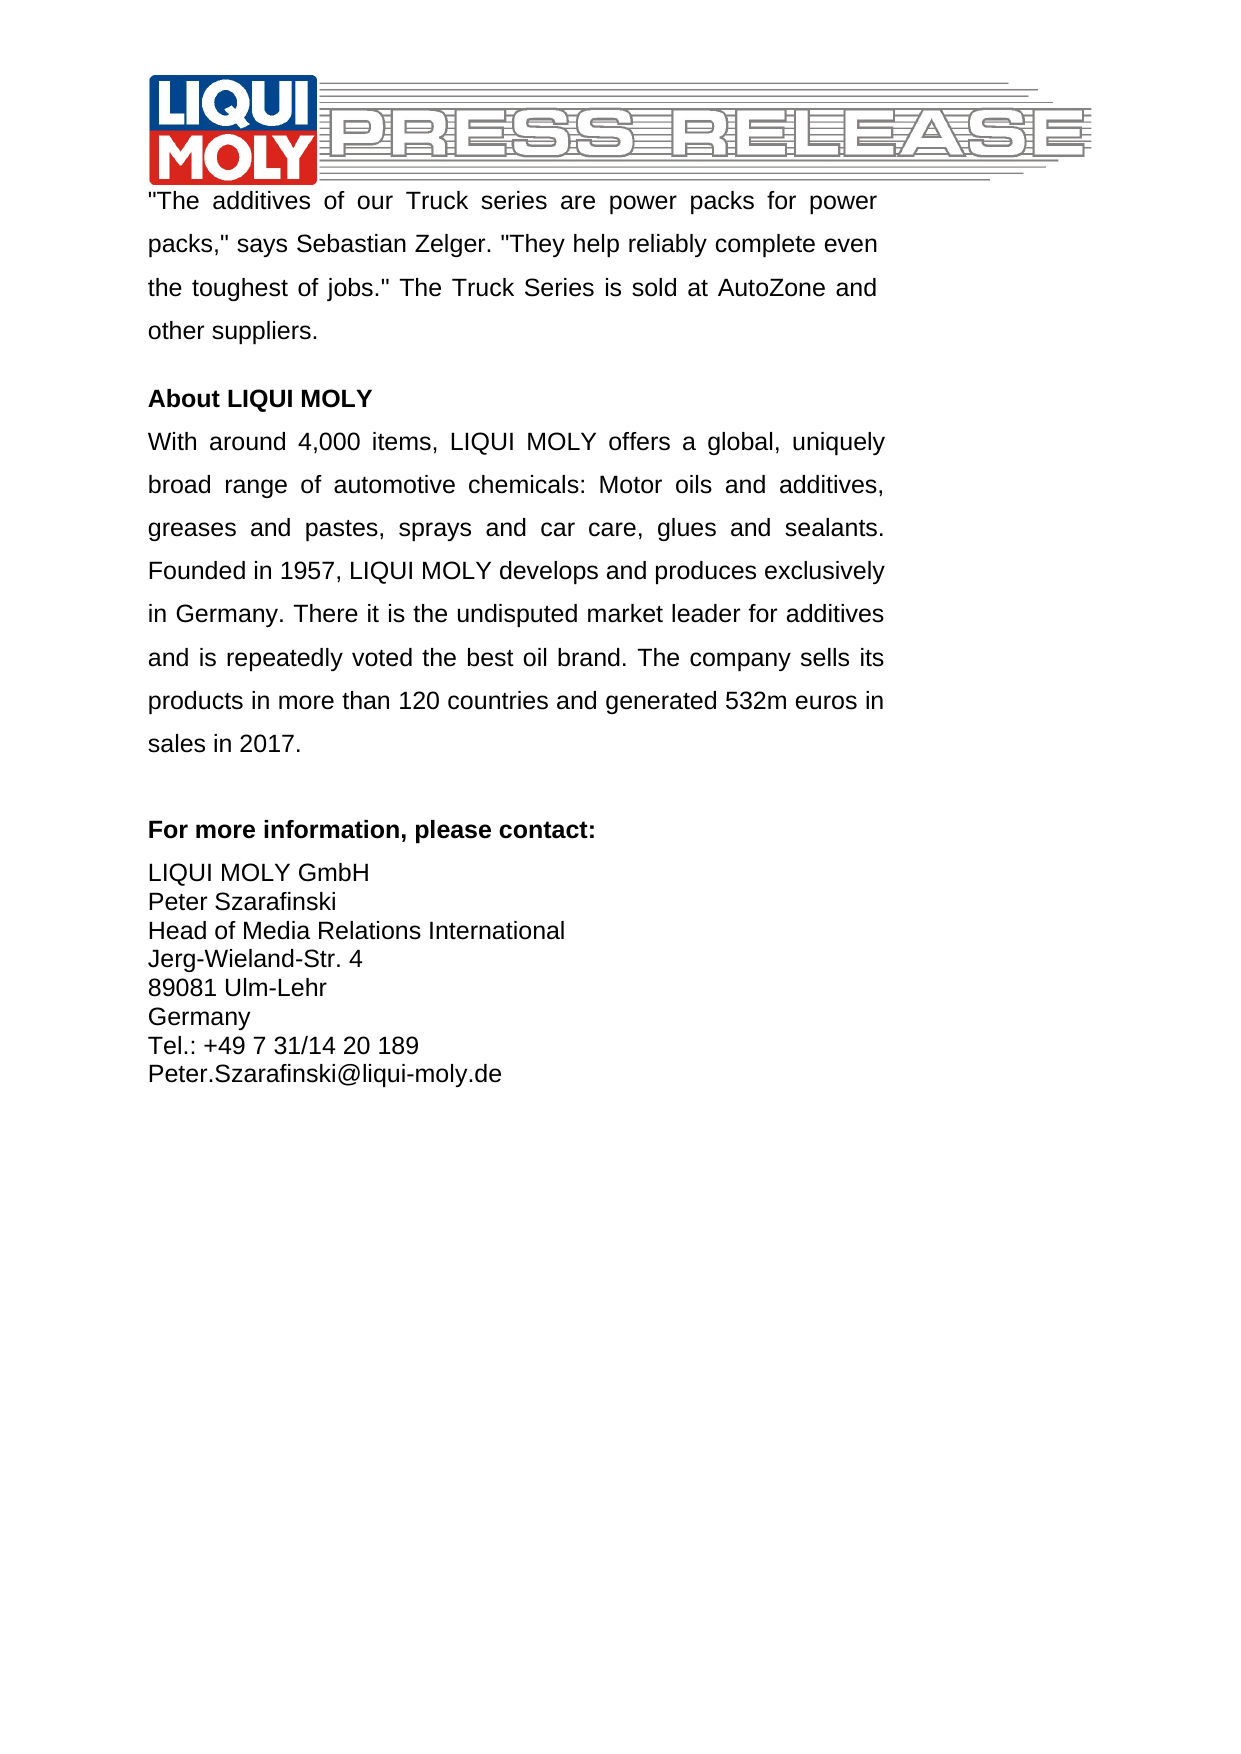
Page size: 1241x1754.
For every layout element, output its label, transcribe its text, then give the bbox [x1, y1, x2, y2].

text Peter.Szarafinski@liqui-moly.de [148, 1059, 1093, 1088]
text About LIQUI MOLY [148, 384, 901, 412]
text Head of Media Relations International [148, 916, 1093, 944]
text Tel.: +49 7 31/14 20 189 [148, 1031, 1093, 1059]
text With around 4,000 items, LIQUI MOLY offers a global, uniquely broad range of automotive chemicals: Motor oils and additives, greases and pastes, sprays and car care, glues and sealants. Founded in 1957, LIQUI MOLY develops and produces exclusively in Germany. There it is the undisputed market leader for additives and is repeatedly voted the best oil brand. The company sells its products in more than 120 countries and generated 532m euros in sales in 2017. [148, 427, 886, 757]
text Jerg-Wieland-Str. 4 [148, 944, 1093, 973]
text Germany [148, 1002, 1093, 1031]
text LIQUI MOLY GmbH [148, 858, 1093, 887]
text 89081 Ulm-Lehr [148, 973, 1093, 1002]
picture [147, 73, 1092, 187]
text Peter Szarafinski [148, 887, 1093, 916]
text For more information, please contact: [148, 815, 879, 844]
text "The additives of our Truck series are power packs for power packs," says Sebastian Zelger. "They help reliably complete even the toughest of jobs." The Truck Series is sold at AutoZone and other suppliers. [148, 187, 879, 344]
